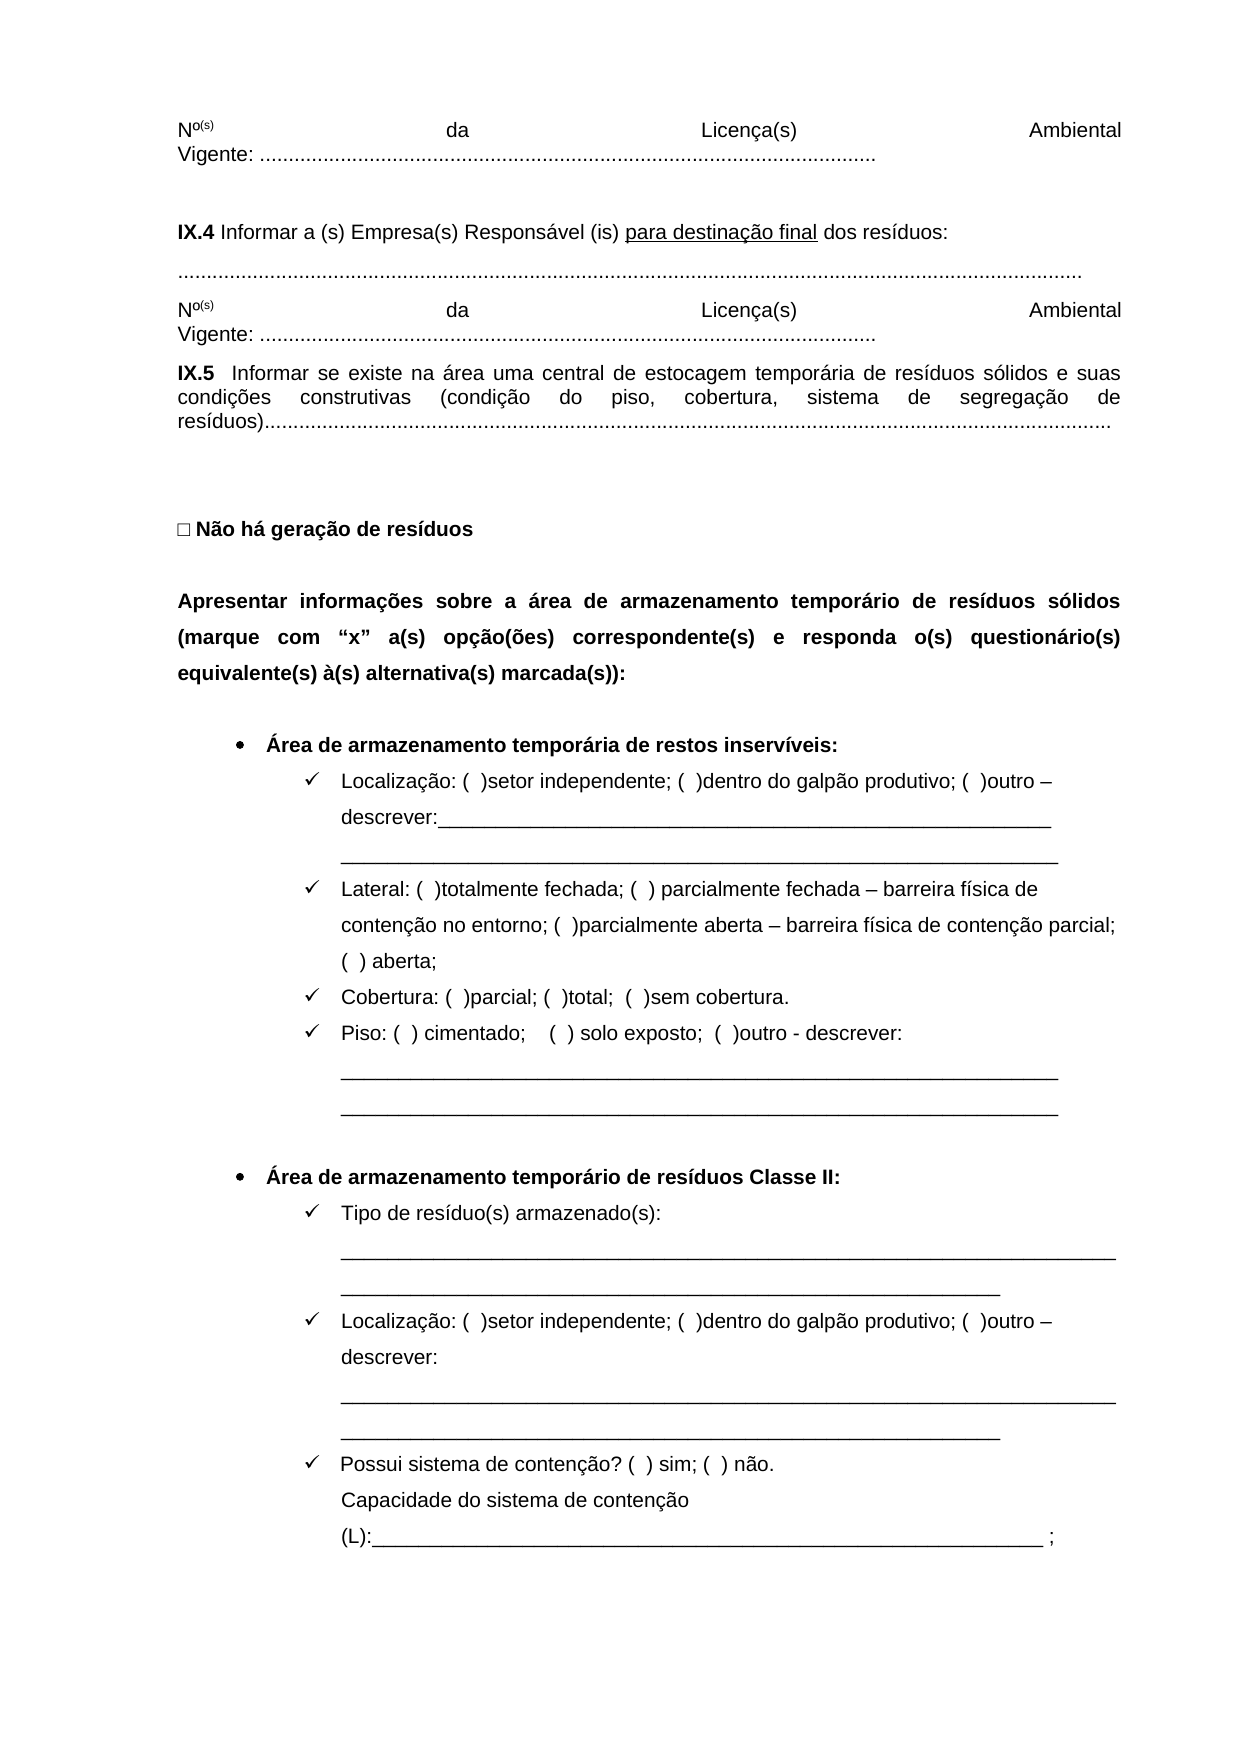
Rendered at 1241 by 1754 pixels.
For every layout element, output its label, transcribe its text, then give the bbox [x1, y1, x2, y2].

list Cobertura: ( )parcial; ( )total; ( )sem cobertura. [303, 984, 1122, 1009]
list Localização: ( )setor independente; ( )dentro do galpão produtivo; ( )outro – descrever:_____________________________________________________ ______________________________________________________________ [303, 769, 1122, 865]
list Área de armazenamento temporária de restos inservíveis: [236, 733, 1122, 757]
list Área de armazenamento temporário de resíduos Classe II: [236, 1164, 1122, 1188]
text Nº(s) da Licença(s) Ambiental Vigente: ........................................................................................................... [177, 298, 1122, 346]
text Nº(s) da Licença(s) Ambiental Vigente: ........................................................................................................... [177, 118, 1122, 166]
list Tipo de resíduo(s) armazenado(s): ____________________________________________________________________________________________________________________________ [303, 1201, 1122, 1296]
text □ Não há geração de resíduos [177, 517, 1122, 541]
list Piso: ( ) cimentado; ( ) solo exposto; ( )outro - descrever: ______________________________________________________________ ______________________________________________________________ [303, 1021, 1122, 1117]
list Possui sistema de contenção? ( ) sim; ( ) não. [303, 1452, 1122, 1476]
text ............................................................................................................................................................. [177, 259, 1122, 283]
text Apresentar informações sobre a área de armazenamento temporário de resíduos sólidos (marque com “x” a(s) opção(ões) correspondente(s) e responda o(s) questionário(s) equivalente(s) à(s) alternativa(s) marcada(s)): [177, 589, 1122, 685]
list Capacidade do sistema de contenção (L):__________________________________________________________ ; [341, 1488, 1122, 1548]
text IX.5 Informar se existe na área uma central de estocagem temporária de resíduos sólidos e suas condições construtivas (condição do piso, cobertura, sistema de segregação de resíduos)................................................................................................................................................... [177, 361, 1122, 433]
text IX.4 Informar a (s) Empresa(s) Responsável (is) para destinação final dos resíduos: [177, 220, 1122, 244]
list Lateral: ( )totalmente fechada; ( ) parcialmente fechada – barreira física de contenção no entorno; ( )parcialmente aberta – barreira física de contenção parcial; ( ) aberta; [303, 877, 1122, 973]
